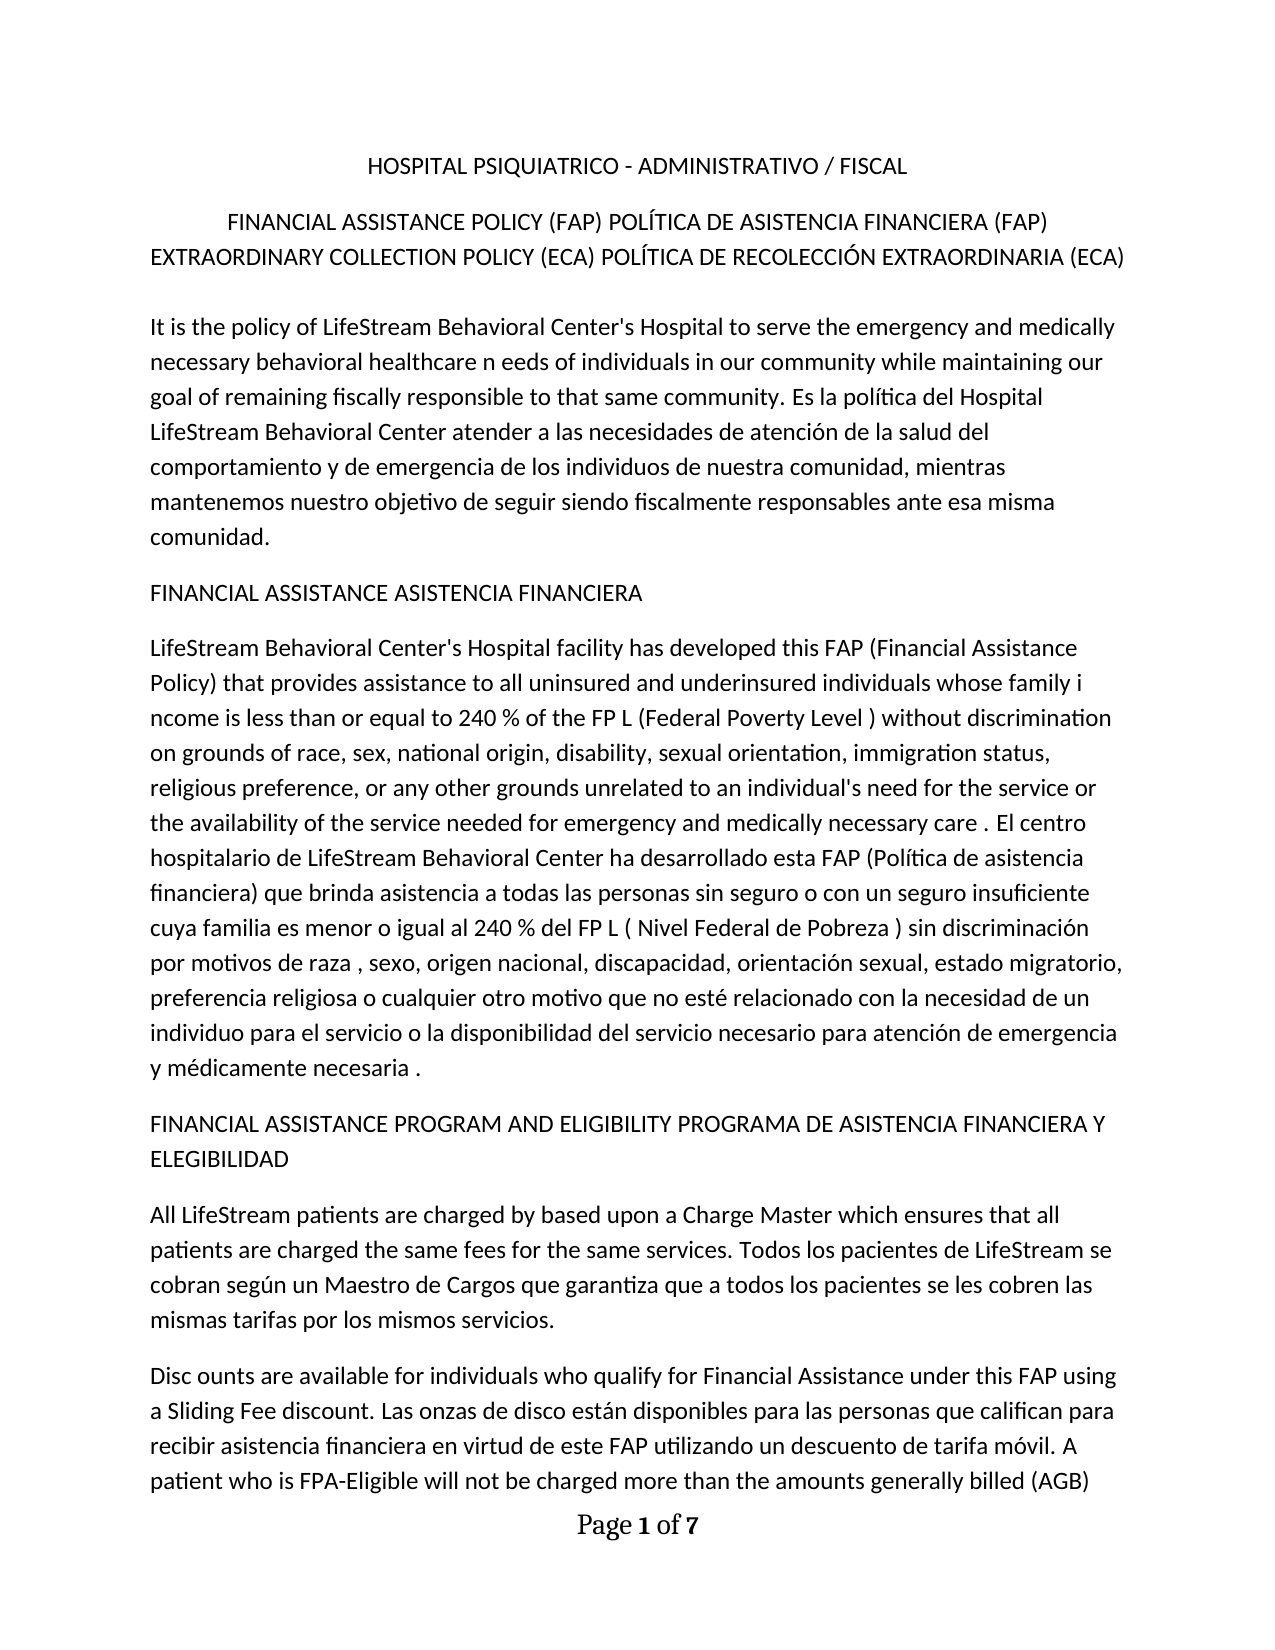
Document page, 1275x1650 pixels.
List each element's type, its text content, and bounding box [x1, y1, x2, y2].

text FINANCIAL ASSISTANCE POLICY (FAP) POLÍTICA DE ASISTENCIA FINANCIERA (FAP) [150, 206, 1125, 236]
text It is the policy of LifeStream Behavioral Center's Hospital to serve the emergency and medically necessary behavioral healthcare n eeds of individuals in our community while maintaining our goal of remaining fiscally responsible to that same community. Es la política del Hospital LifeStream Behavioral Center atender a las necesidades de atención de la salud del comportamiento y de emergencia de los individuos de nuestra comunidad, mientras mantenemos nuestro objetivo de seguir siendo fiscalmente responsables ante esa misma comunidad. [150, 311, 1125, 551]
text HOSPITAL PSIQUIATRICO - ADMINISTRATIVO / FISCAL [150, 150, 1125, 181]
text All LifeStream patients are charged by based upon a Charge Master which ensures that all patients are charged the same fees for the same services. Todos los pacientes de LifeStream se cobran según un Maestro de Cargos que garantiza que a todos los pacientes se les cobren las mismas tarifas por los mismos servicios. [150, 1199, 1125, 1335]
text EXTRAORDINARY COLLECTION POLICY (ECA) POLÍTICA DE RECOLECCIÓN EXTRAORDINARIA (ECA) [150, 241, 1125, 271]
text FINANCIAL ASSISTANCE PROGRAM AND ELIGIBILITY PROGRAMA DE ASISTENCIA FINANCIERA Y ELEGIBILIDAD [150, 1108, 1125, 1174]
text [150, 1360, 1125, 1496]
text LifeStream Behavioral Center's Hospital facility has developed this FAP (Financial Assistance Policy) that provides assistance to all uninsured and underinsured individuals whose family i ncome is less than or equal to 240 % of the FP L (Federal Poverty Level ) without discrimination on grounds of race, sex, national origin, disability, sexual orientation, immigration status, religious preference, or any other grounds unrelated to an individual's need for the service or the availability of the service needed for emergency and medically necessary care . El centro hospitalario de LifeStream Behavioral Center ha desarrollado esta FAP (Política de asistencia financiera) que brinda asistencia a todas las personas sin seguro o con un seguro insuficiente cuya familia es menor o igual al 240 % del FP L ( Nivel Federal de Pobreza ) sin discriminación por motivos de raza , sexo, origen nacional, discapacidad, orientación sexual, estado migratorio, preferencia religiosa o cualquier otro motivo que no esté relacionado con la necesidad de un individuo para el servicio o la disponibilidad del servicio necesario para atención de emergencia y médicamente necesaria . [150, 632, 1125, 1083]
text FINANCIAL ASSISTANCE ASISTENCIA FINANCIERA [150, 577, 1125, 607]
